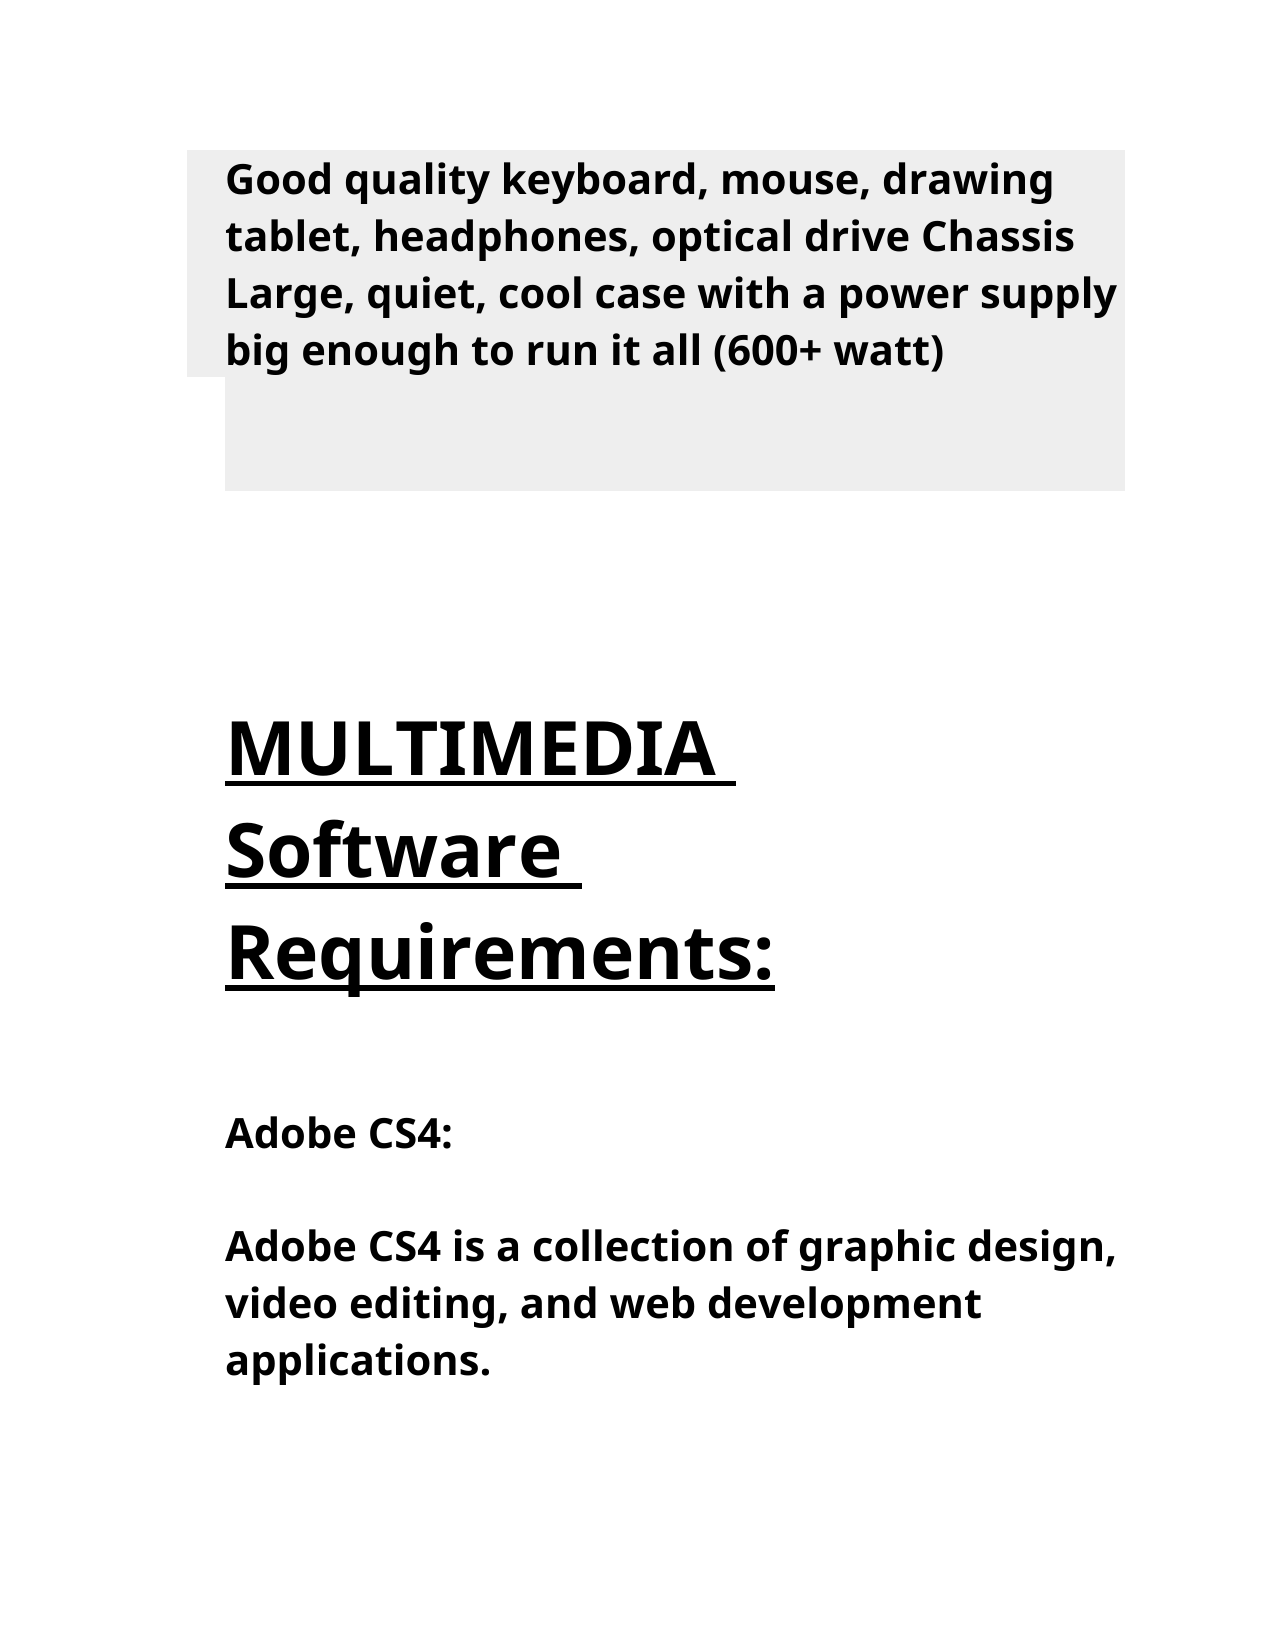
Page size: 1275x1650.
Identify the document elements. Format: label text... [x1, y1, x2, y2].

text Software Requirements: [225, 797, 1125, 1002]
text MULTIMEDIA [225, 695, 1125, 797]
text Adobe CS4: [225, 1104, 1125, 1161]
text Adobe CS4 is a collection of graphic design, video editing, and web development applications. [225, 1217, 1125, 1388]
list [187, 150, 1125, 377]
